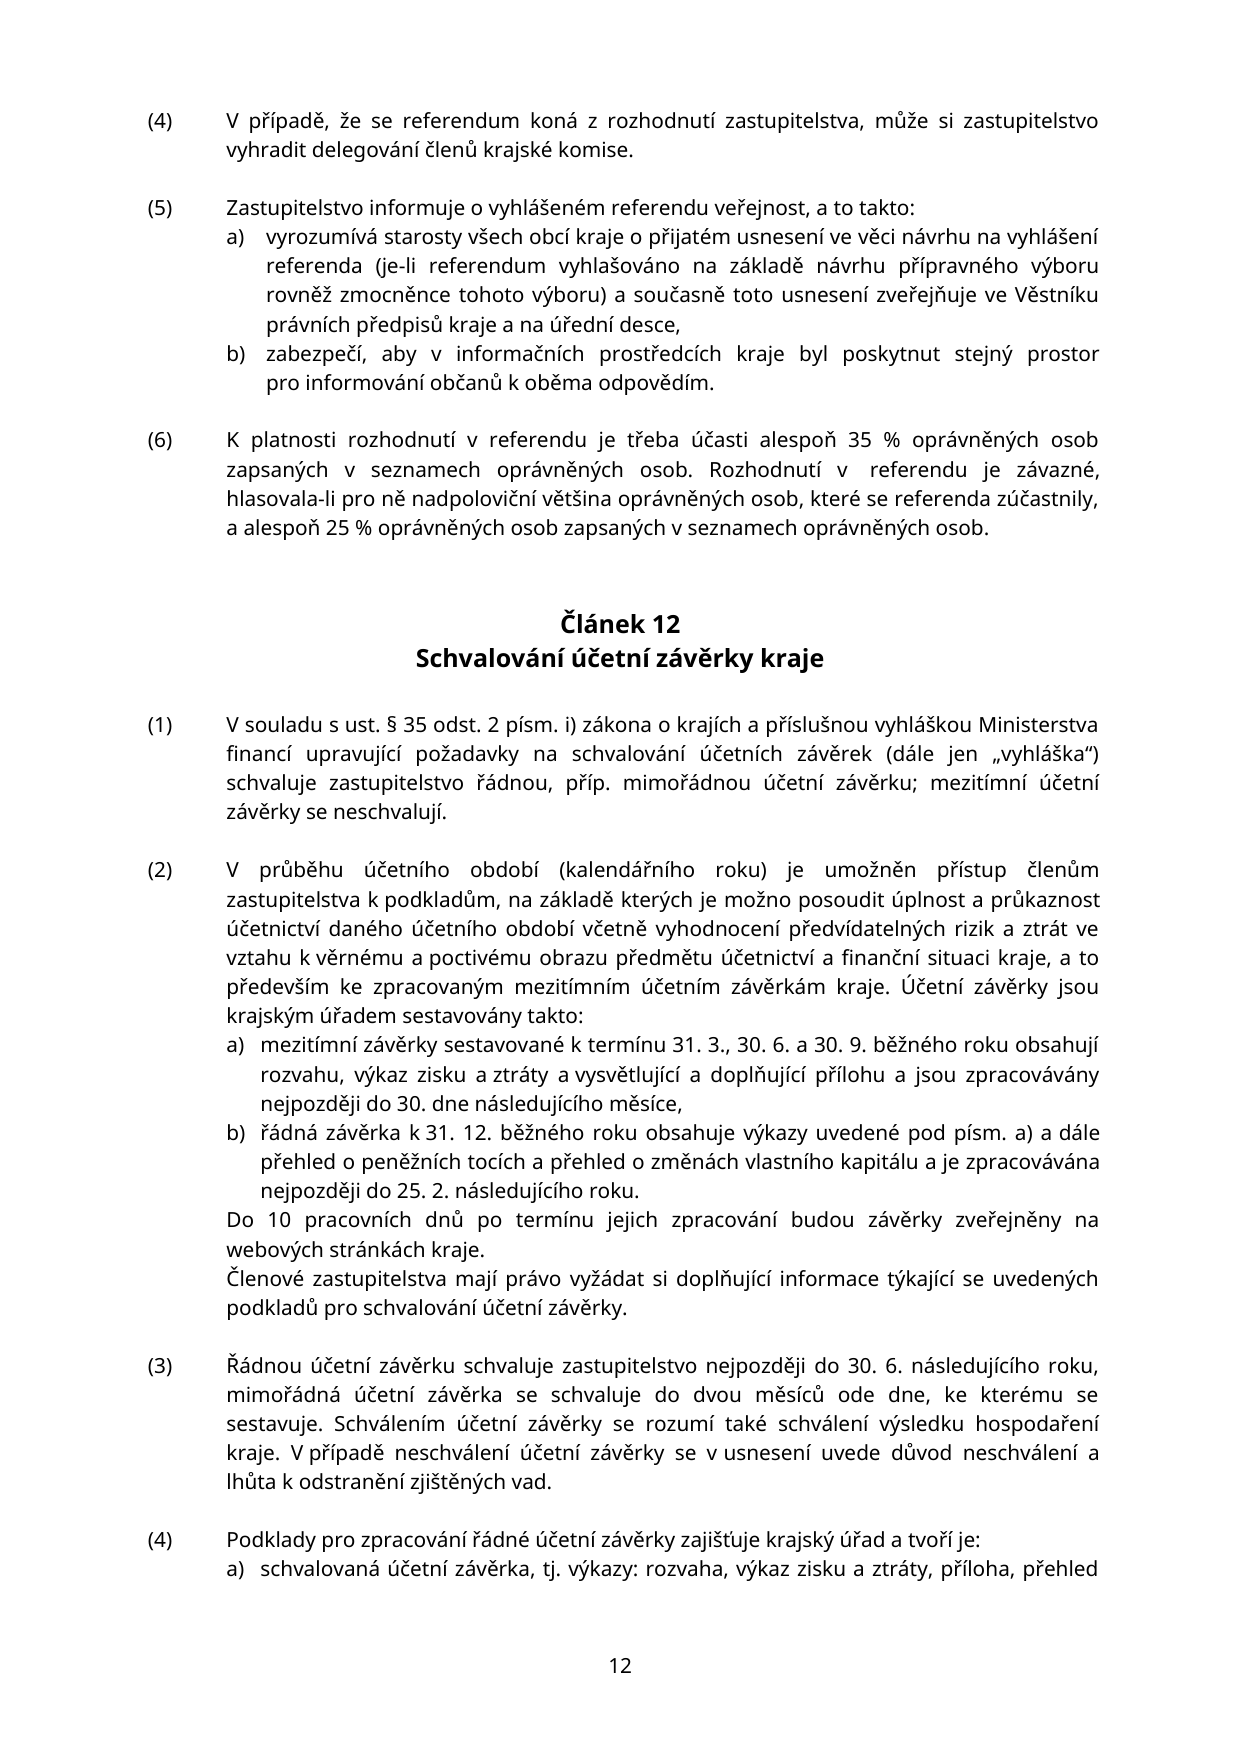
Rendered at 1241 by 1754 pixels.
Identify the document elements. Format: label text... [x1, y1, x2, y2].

table_header K platnosti rozhodnutí v referendu je třeba účasti alespoň 35 % oprávněných osob zapsaných v seznamech oprávněných osob. Rozhodnutí v referendu je závazné, hlasovala-li pro ně nadpoloviční většina oprávněných osob, které se referenda zúčastnily, a alespoň 25 % oprávněných osob zapsaných v seznamech oprávněných osob. [219, 425, 1107, 541]
table_header Řádnou účetní závěrku schvaluje zastupitelstvo nejpozději do 30. 6. následujícího roku, mimořádná účetní závěrka se schvaluje do dvou měsíců ode dne, ke kterému se sestavuje. Schválením účetní závěrky se rozumí také schválení výsledku hospodaření kraje. V případě neschválení účetní závěrky se v usnesení uvede důvod neschválení a lhůta k odstranění zjištěných vad. [219, 1350, 1107, 1496]
table_header V průběhu účetního období (kalendářního roku) je umožněn přístup členům zastupitelstva k podkladům, na základě kterých je možno posoudit úplnost a průkaznost účetnictví daného účetního období včetně vyhodnocení předvídatelných rizik a ztrát ve vztahu k věrnému a poctivému obrazu předmětu účetnictví a finanční situaci kraje, a to především ke zpracovaným mezitímním účetním závěrkám kraje. Účetní závěrky jsou krajským úřadem sestavovány takto: mezitímní závěrky sestavované k termínu 31. 3., 30. 30. 9. běžného roku obsahují rozvahu, výkaz zisku a ztráty a vysvětlující a doplňující přílohu a jsou zpracovávány nejpozději do 30. dne následujícího měsíce, řádná závěrka k 31. 12. běžného roku obsahuje výkazy uvedené pod písm. a) a dále přehled o peněžních tocích a přehled o změnách vlastního kapitálu a je zpracovávána nejpozději do 25. 2. následujícího roku. Do 10 pracovních dnů po termínu jejich zpracování budou závěrky zveřejněny na webových stránkách kraje. Členové zastupitelstva mají právo vyžádat si doplňující informace týkající se uvedených podkladů pro schvalování účetní závěrky. [219, 855, 1107, 1321]
table_header (3) [140, 1350, 219, 1496]
table_header (2) [140, 855, 219, 1321]
table_header Zastupitelstvo informuje o vyhlášeném referendu veřejnost, a to takto: vyrozumívá starosty všech obcí kraje o přijatém usnesení ve věci návrhu na vyhlášení referenda (je-li referendum vyhlašováno na základě návrhu přípravného výboru rovněž zmocněnce tohoto výboru) a současně toto usnesení zveřejňuje ve Věstníku právních předpisů kraje a na úřední desce, zabezpečí, aby v informačních prostředcích kraje byl poskytnut stejný prostor pro informování občanů k oběma odpovědím. [219, 192, 1107, 396]
table_header (4) [140, 105, 219, 163]
table_header V souladu s ust. § 35 odst. 2 písm. i) zákona o krajích a příslušnou vyhláškou Ministerstva financí upravující požadavky na schvalování účetních závěrek (dále jen „vyhláška“) schvaluje zastupitelstvo řádnou, příp. mimořádnou účetní závěrku; mezitímní účetní závěrky se neschvalují. [219, 709, 1107, 825]
subtitle Článek 12 [148, 607, 1092, 641]
table_header (6) [140, 425, 219, 541]
table_header (1) [140, 709, 219, 825]
table_header (4) [140, 1524, 219, 1583]
table_header V případě, že se referendum koná z rozhodnutí zastupitelstva, může si zastupitelstvo vyhradit delegování členů krajské komise. [219, 105, 1107, 163]
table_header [219, 1524, 1107, 1583]
subtitle Schvalování účetní závěrky kraje [148, 641, 1092, 675]
table_header (5) [140, 192, 219, 396]
